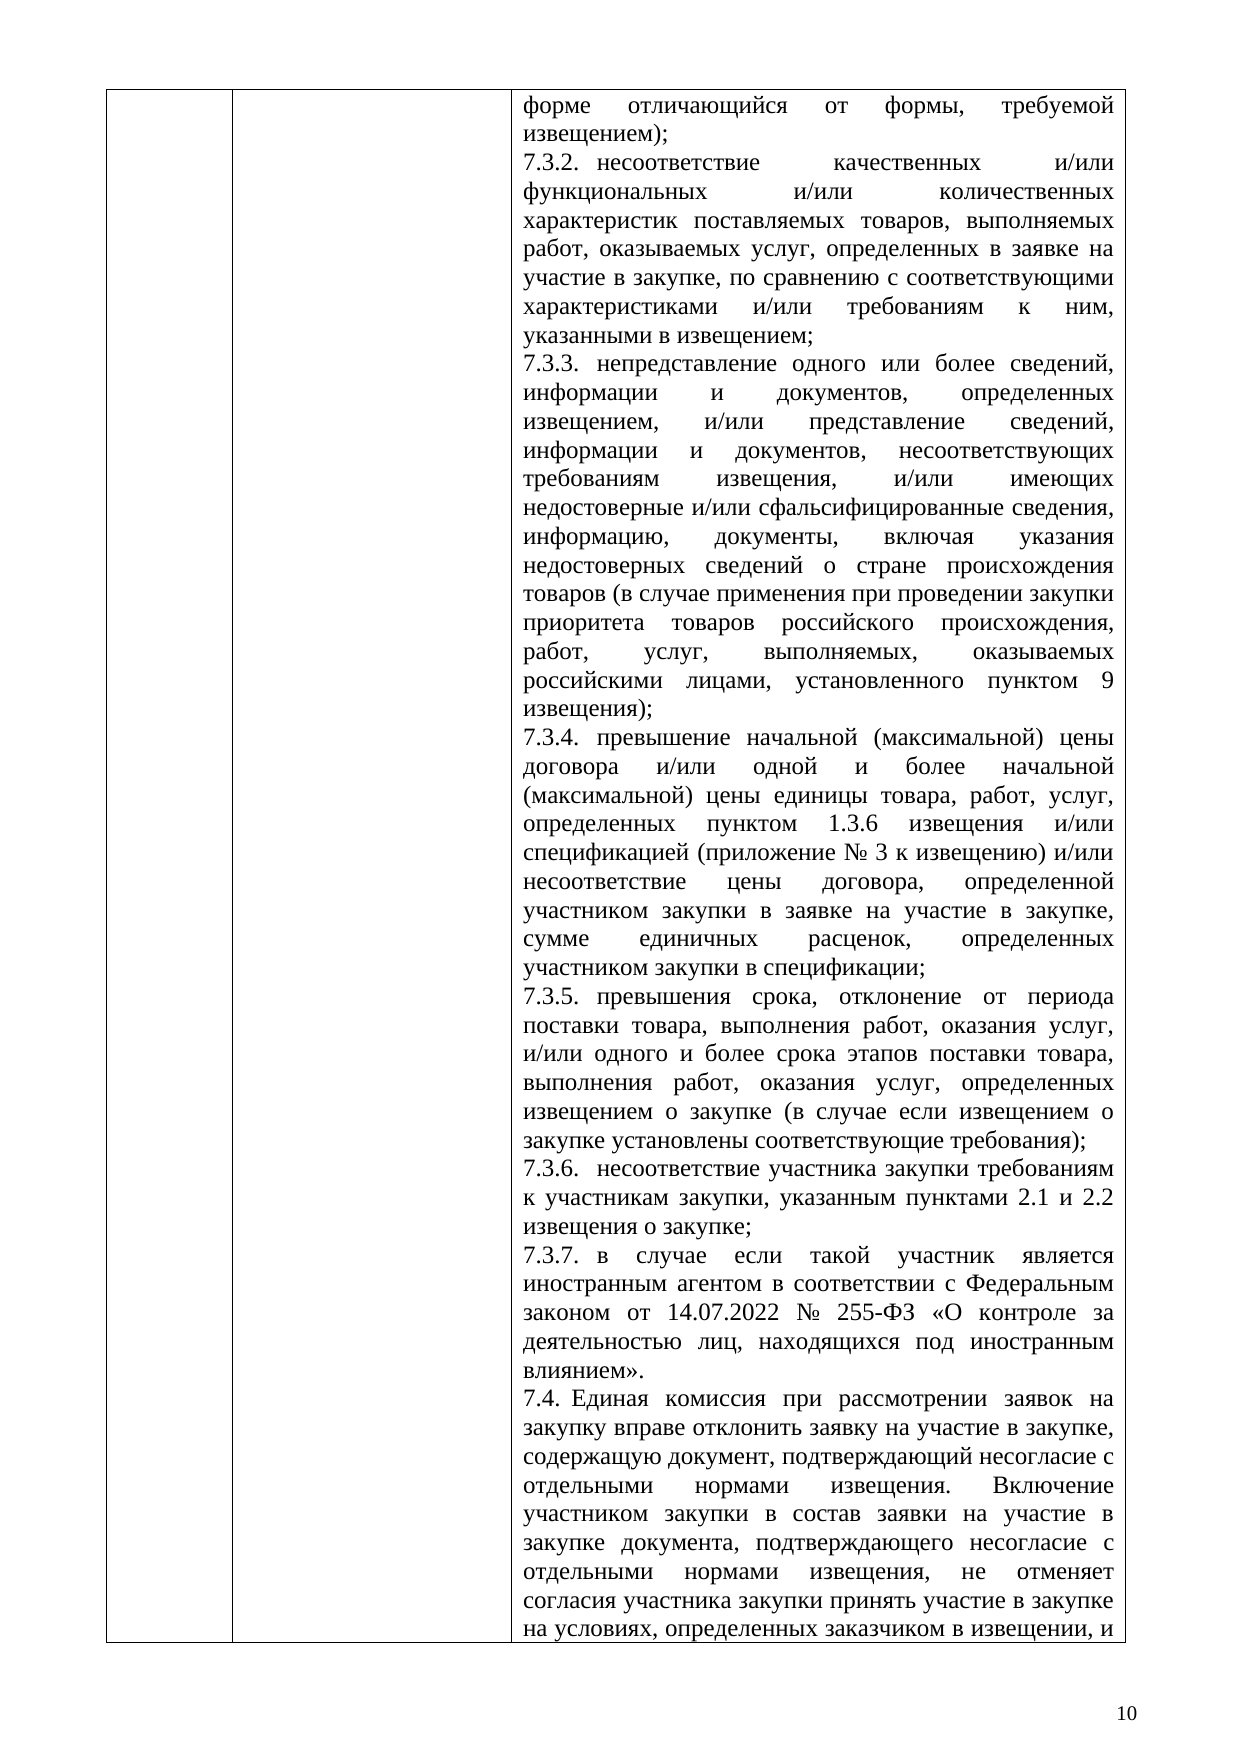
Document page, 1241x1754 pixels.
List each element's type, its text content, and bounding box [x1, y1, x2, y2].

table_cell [233, 90, 511, 1642]
table_cell 7 [107, 90, 232, 1642]
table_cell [512, 90, 1125, 1642]
